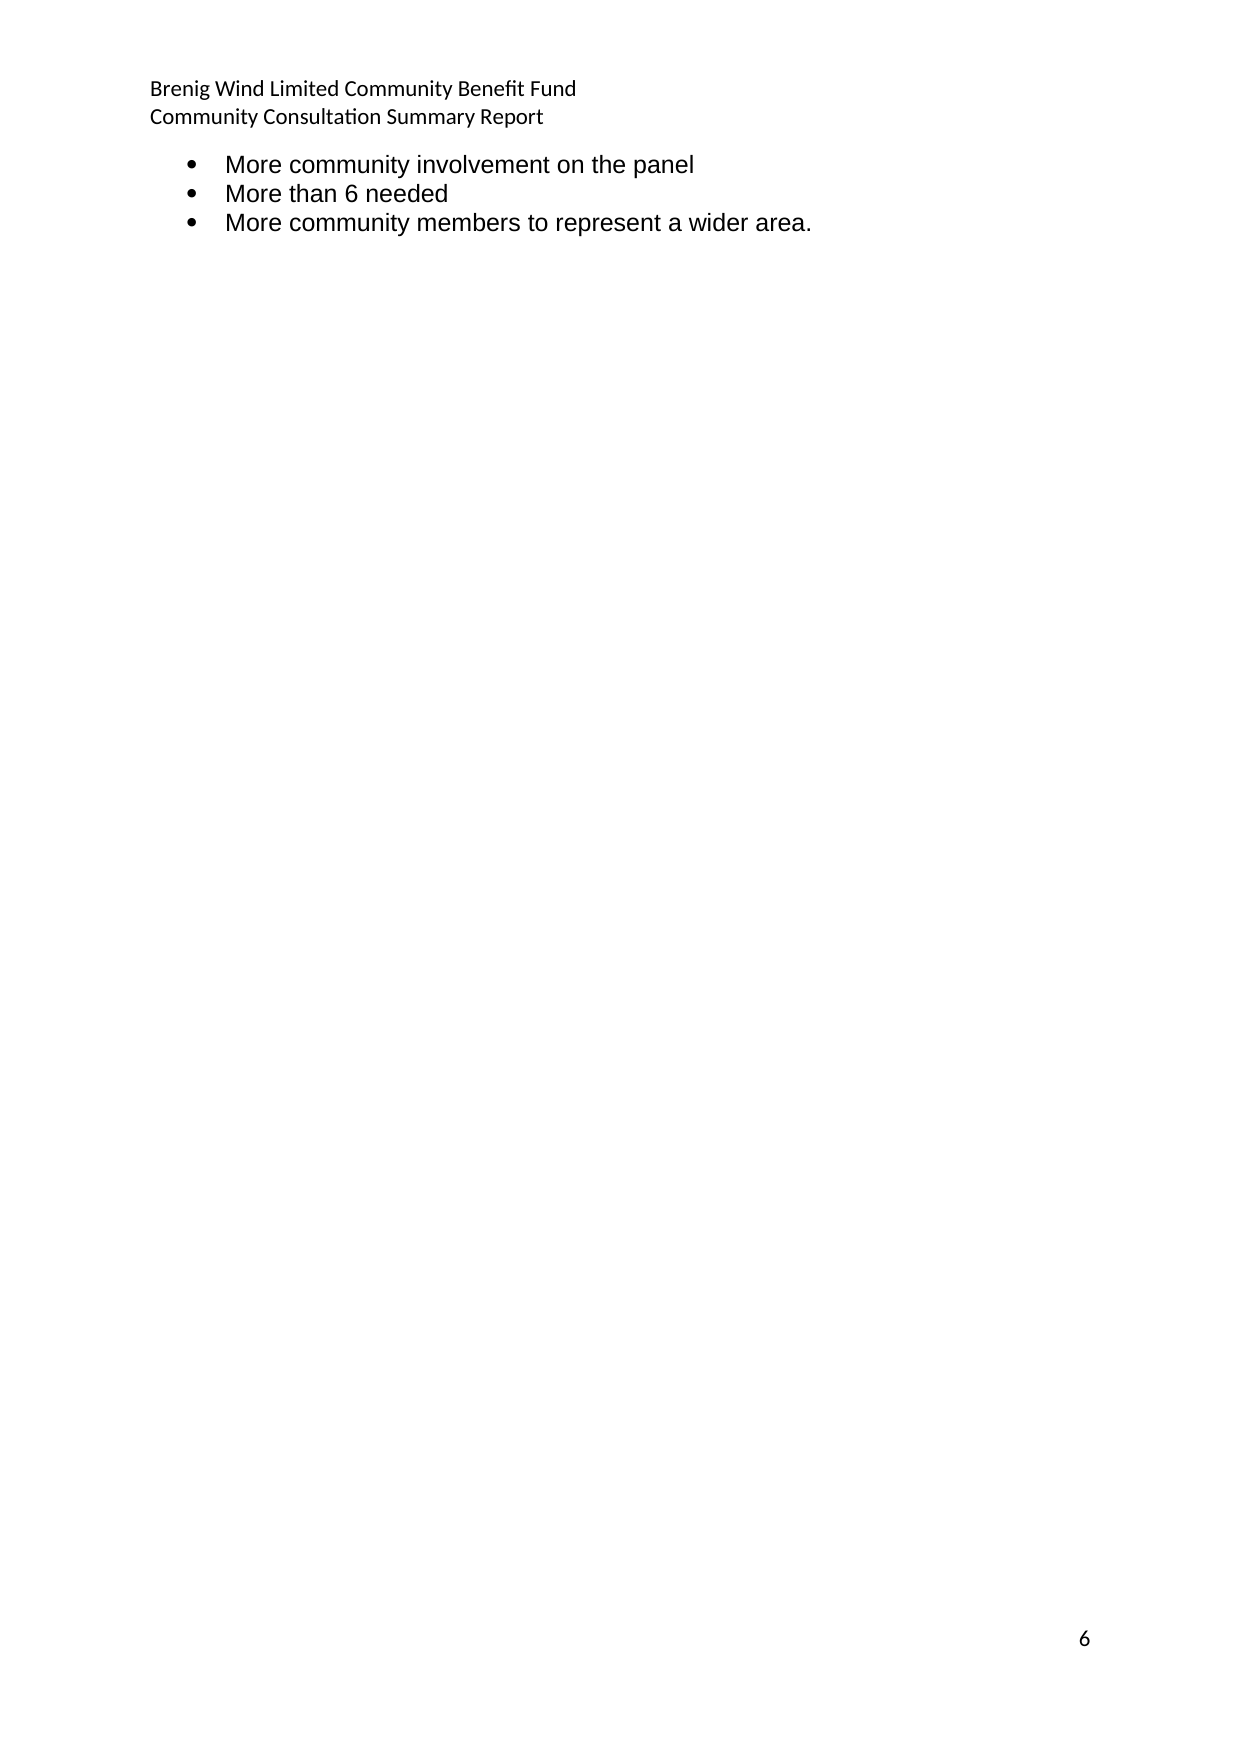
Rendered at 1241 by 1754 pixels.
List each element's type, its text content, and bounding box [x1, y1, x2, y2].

list More community members to represent a wider area. [187, 208, 1090, 237]
list More than 6 needed [187, 179, 1090, 208]
list More community involvement on the panel [187, 150, 1090, 179]
